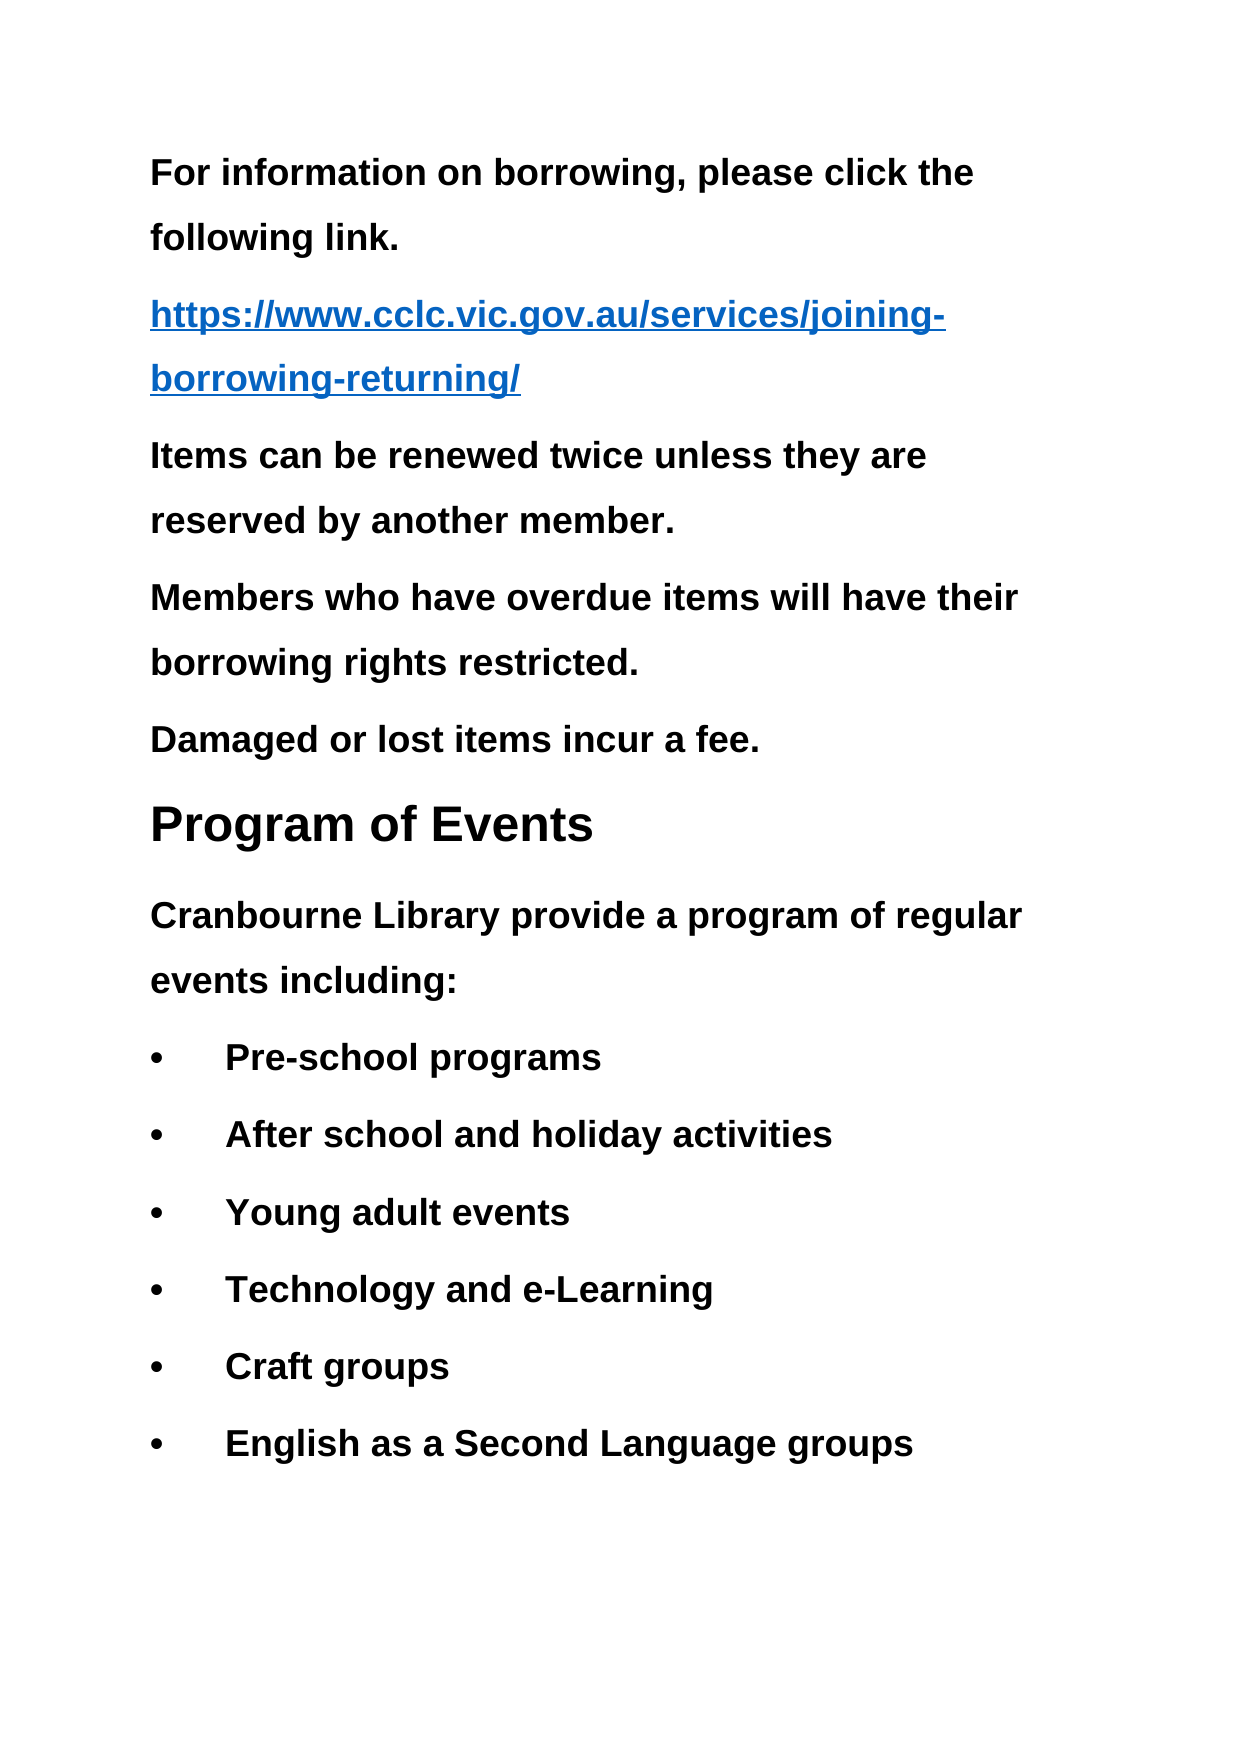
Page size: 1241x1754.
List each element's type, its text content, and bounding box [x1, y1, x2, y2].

text • English as a Second Language groups [150, 1421, 1090, 1464]
text • After school and holiday activities [150, 1112, 1090, 1156]
text https://www.cclc.vic.gov.au/services/joining-borrowing-returning/ [150, 292, 1090, 400]
text • Craft groups [150, 1344, 1090, 1387]
text Items can be renewed twice unless they are reserved by another member. [150, 434, 1090, 542]
text Members who have overdue items will have their borrowing rights restricted. [150, 576, 1090, 683]
text • Young adult events [150, 1190, 1090, 1233]
text • Technology and e-Learning [150, 1267, 1090, 1310]
text Damaged or lost items incur a fee. [150, 717, 1090, 761]
text • Pre-school programs [150, 1035, 1090, 1078]
text Cranbourne Library provide a program of regular events including: [150, 893, 1090, 1001]
subtitle Program of Events [150, 795, 1090, 852]
text For information on borrowing, please click the following link. [150, 150, 1090, 258]
